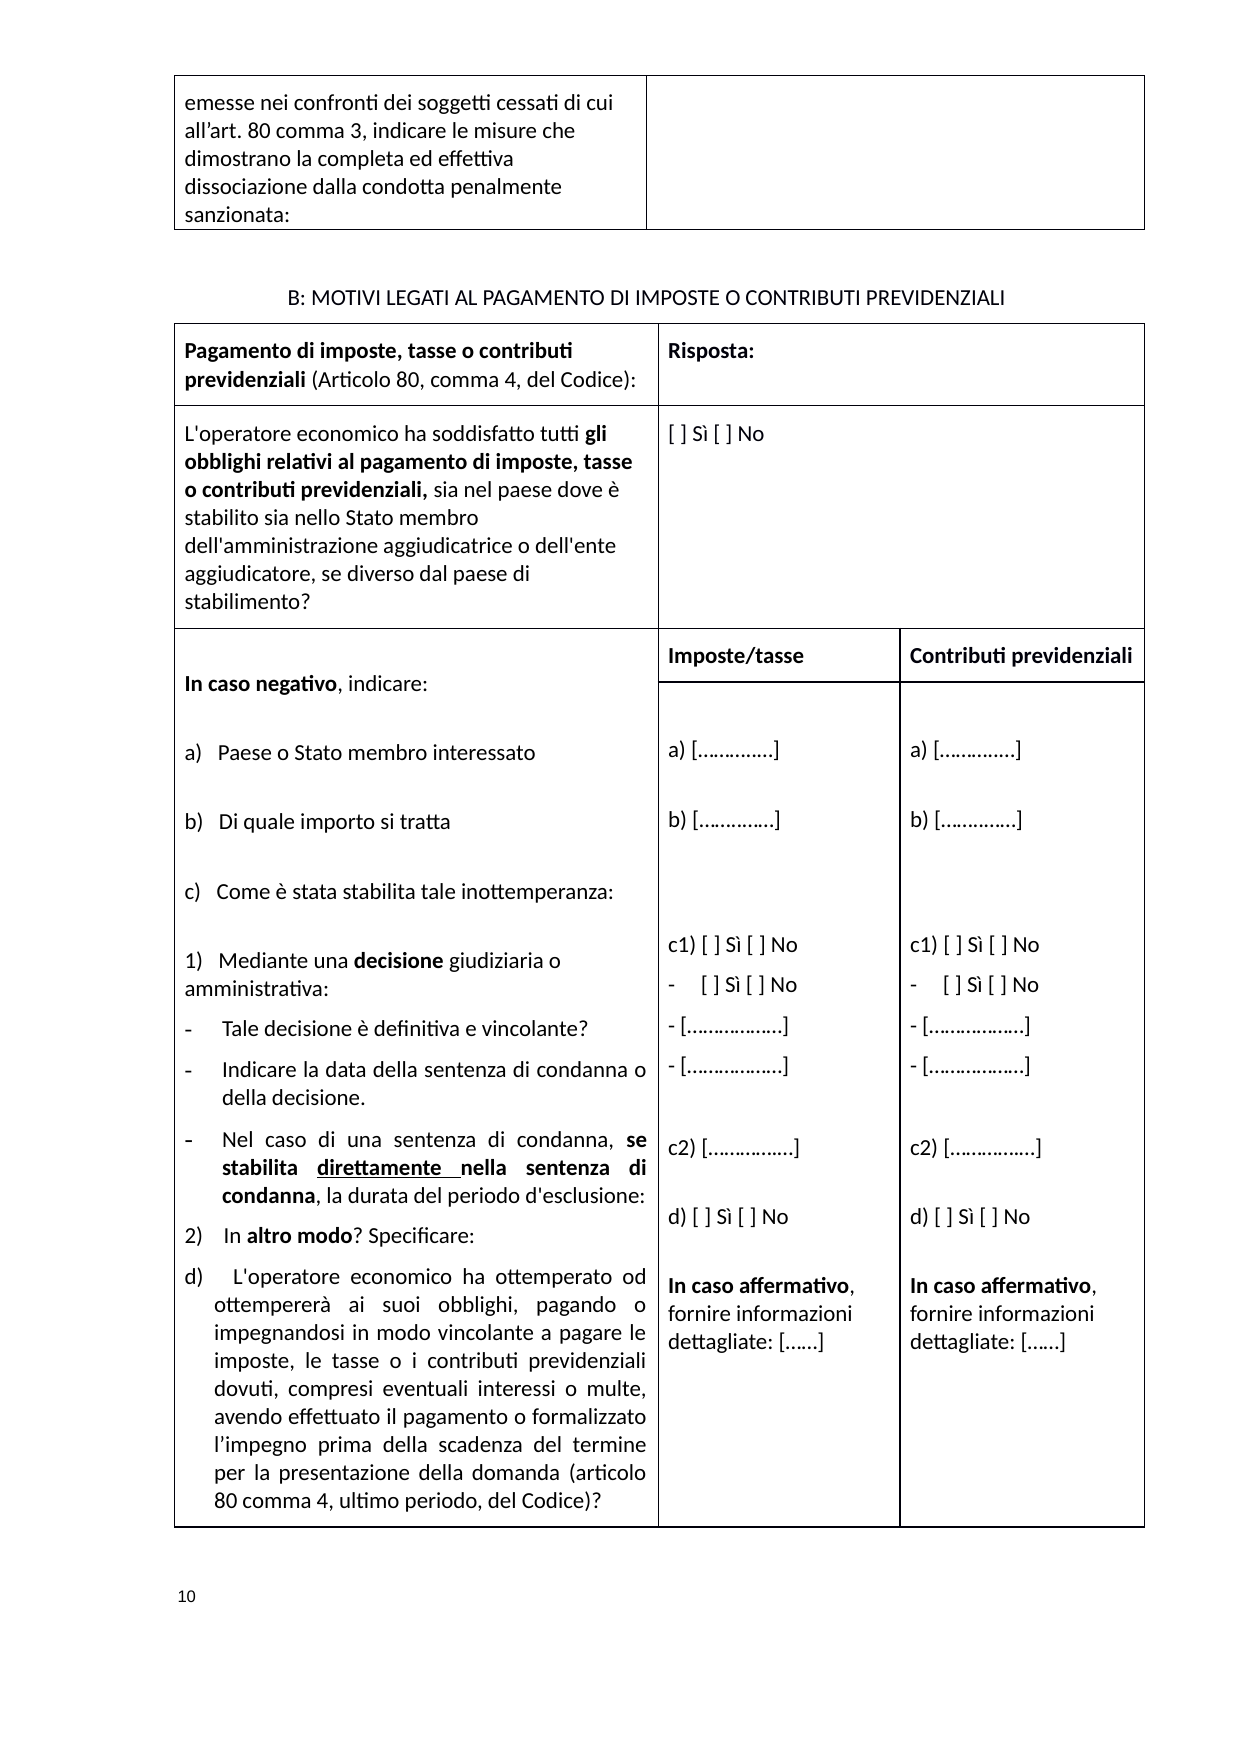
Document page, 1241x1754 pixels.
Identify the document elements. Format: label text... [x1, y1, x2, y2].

text B: MOTIVI LEGATI AL PAGAMENTO DI IMPOSTE O CONTRIBUTI PREVIDENZIALI [177, 283, 1116, 311]
table_cell Contributi previdenziali [901, 629, 1144, 681]
table_cell a) [………..…] b) [……..……] c1) [ ] Sì [ ] No - [ ] Sì [ ] No - [………………] - [………………] c2) [………….…] d) [ ] Sì [ ] No In caso affermativo, fornire informazioni dettagliate: [……] [901, 683, 1144, 1526]
table_header Pagamento di imposte, tasse o contributi previdenziali (Articolo 80, comma 4, del Codice): [175, 324, 658, 405]
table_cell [175, 76, 646, 228]
table_cell a) [………..…] b) [……..……] c1) [ ] Sì [ ] No - [ ] Sì [ ] No - [………………] - [………………] c2) [………….…] d) [ ] Sì [ ] No In caso affermativo, fornire informazioni dettagliate: [……] [659, 683, 899, 1526]
table_cell L'operatore economico ha soddisfatto tutti gli obblighi relativi al pagamento di imposte, tasse o contributi previdenziali, sia nel paese dove è stabilito sia nello Stato membro dell'amministrazione aggiudicatrice o dell'ente aggiudicatore, se diverso dal paese di stabilimento? [175, 406, 658, 627]
table_cell Imposte/tasse [659, 629, 899, 681]
table_cell [ ] Sì [ ] No [659, 406, 1144, 627]
table_header Risposta: [659, 324, 1144, 405]
table_cell In caso negativo, indicare: a) Paese o Stato membro interessato b) Di quale importo si tratta c) Come è stata stabilita tale inottemperanza: 1) Mediante una decisione giudiziaria o amministrativa: Tale decisione è definitiva e vincolante? Indicare la data della sentenza di condanna o della decisione. Nel caso di una sentenza di condanna, se stabilita direttamente nella sentenza di condanna, la durata del periodo d'esclusione: 2) In altro modo? Specificare: d) L'operatore economico ha ottemperato od ottempererà ai suoi obblighi, pagando o impegnandosi in modo vincolante a pagare le imposte, le tasse o i contributi previdenziali dovuti, compresi eventuali interessi o multe, avendo effettuato il pagamento o formalizzato l’impegno prima della scadenza del termine per la presentazione della domanda (articolo 80 comma 4, ultimo periodo, del Codice)? [175, 629, 658, 1526]
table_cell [647, 76, 1144, 228]
